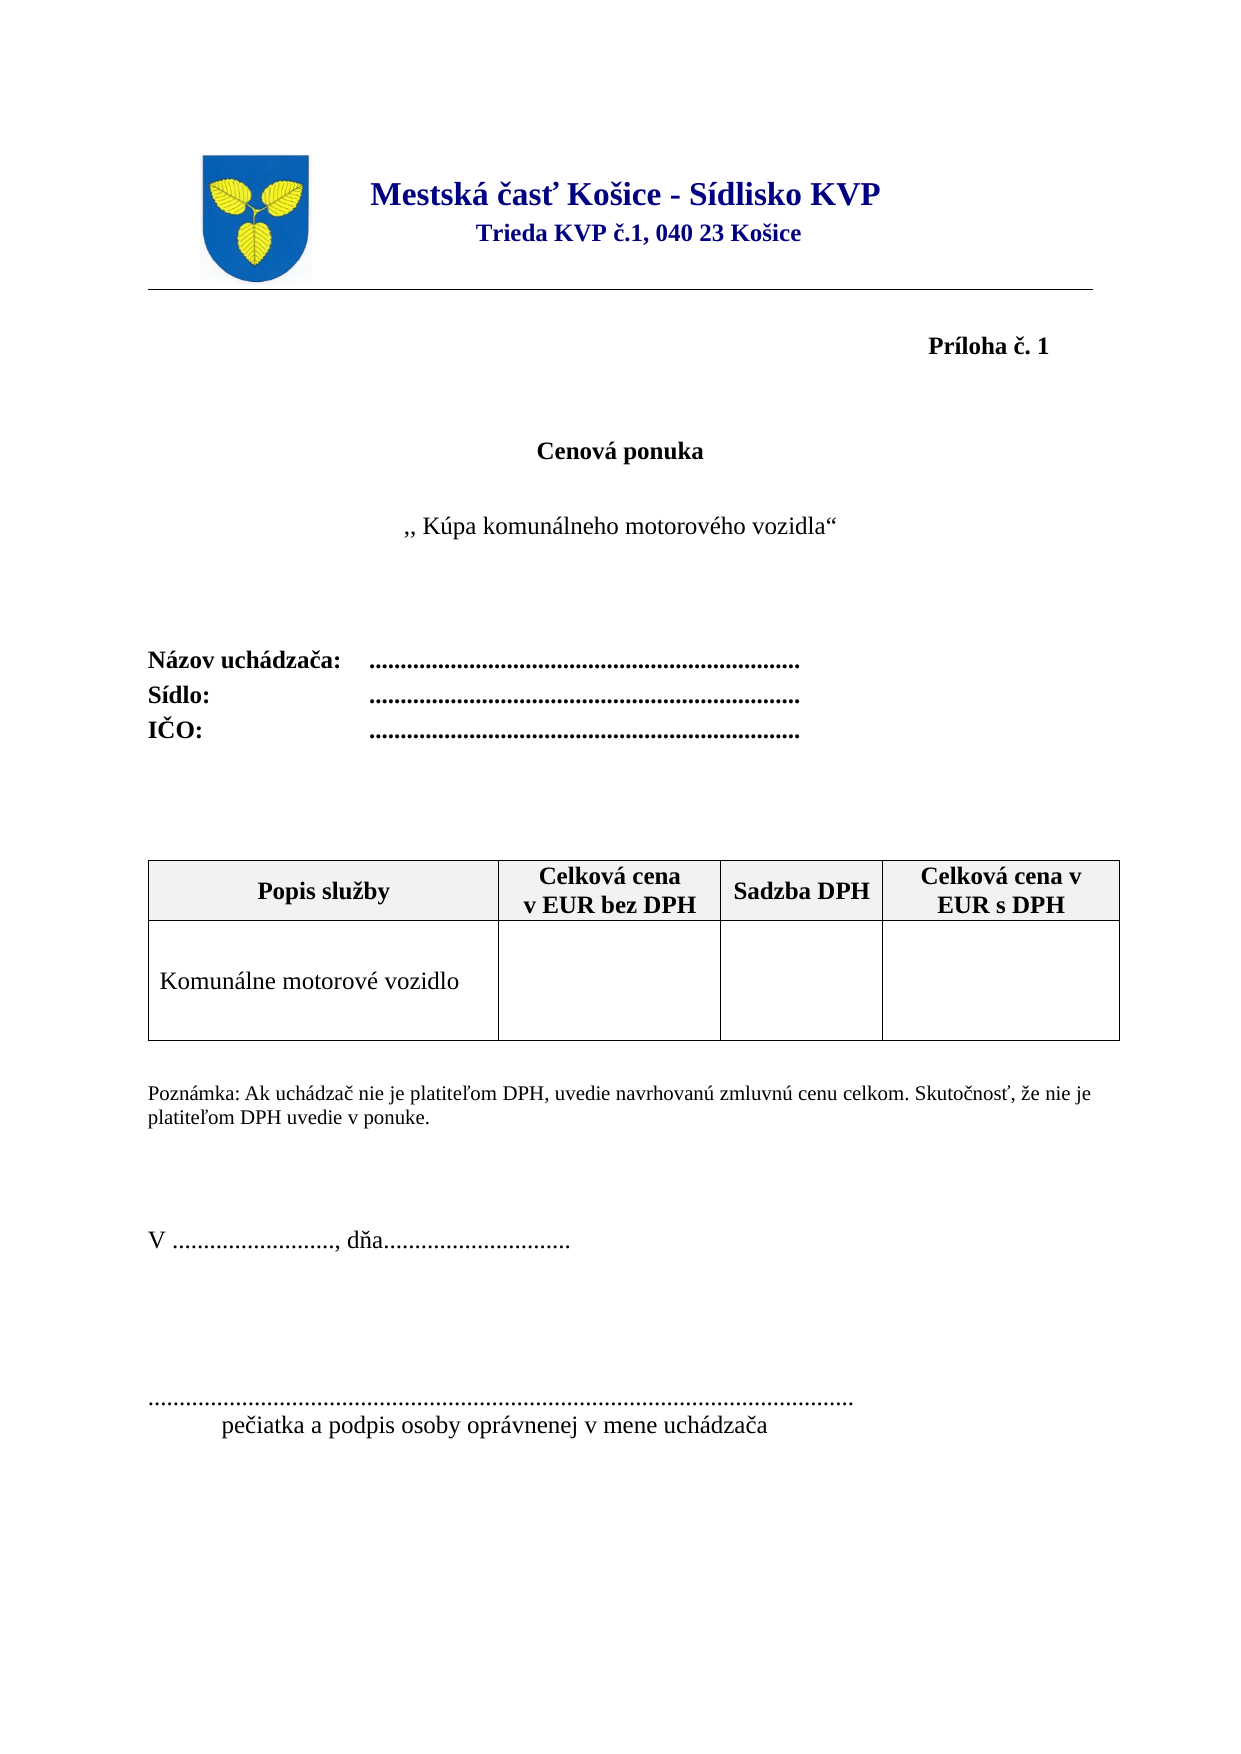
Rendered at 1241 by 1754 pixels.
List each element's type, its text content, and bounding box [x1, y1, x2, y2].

text ................................................................................................................. [148, 1382, 1093, 1410]
text ,, Kúpa komunálneho motorového vozidla“ [148, 511, 1093, 540]
text Príloha č. 1 [885, 331, 1093, 360]
text IČO: ..................................................................... [148, 715, 1093, 743]
table_header Celková cena v EUR bez DPH [499, 861, 720, 920]
text Názov uchádzača: ..................................................................... [148, 645, 1093, 673]
text Mestská časť Košice - Sídlisko KVP [221, 174, 1093, 212]
table_header Celková cena v EUR s DPH [883, 861, 1119, 920]
picture [200, 153, 312, 218]
text Cenová ponuka [148, 436, 1093, 465]
table_header Sadzba DPH [721, 861, 882, 920]
picture [200, 247, 312, 285]
table_header Popis služby [149, 861, 498, 920]
table_cell [499, 921, 720, 1040]
text Trieda KVP č.1, 040 23 Košice [148, 218, 1093, 247]
table_cell [721, 921, 882, 1040]
text V .........................., dňa.............................. [148, 1225, 1093, 1254]
table_cell Komunálne motorové vozidlo [149, 921, 498, 1040]
text pečiatka a podpis osoby oprávnenej v mene uchádzača [148, 1410, 1093, 1439]
text Poznámka: Ak uchádzač nie je platiteľom DPH, uvedie navrhovanú zmluvnú cenu celkom. Skutočnosť, že nie je platiteľom DPH uvedie v ponuke. [148, 1081, 1093, 1129]
table_cell [883, 921, 1119, 1040]
text Sídlo: ..................................................................... [148, 680, 1093, 708]
